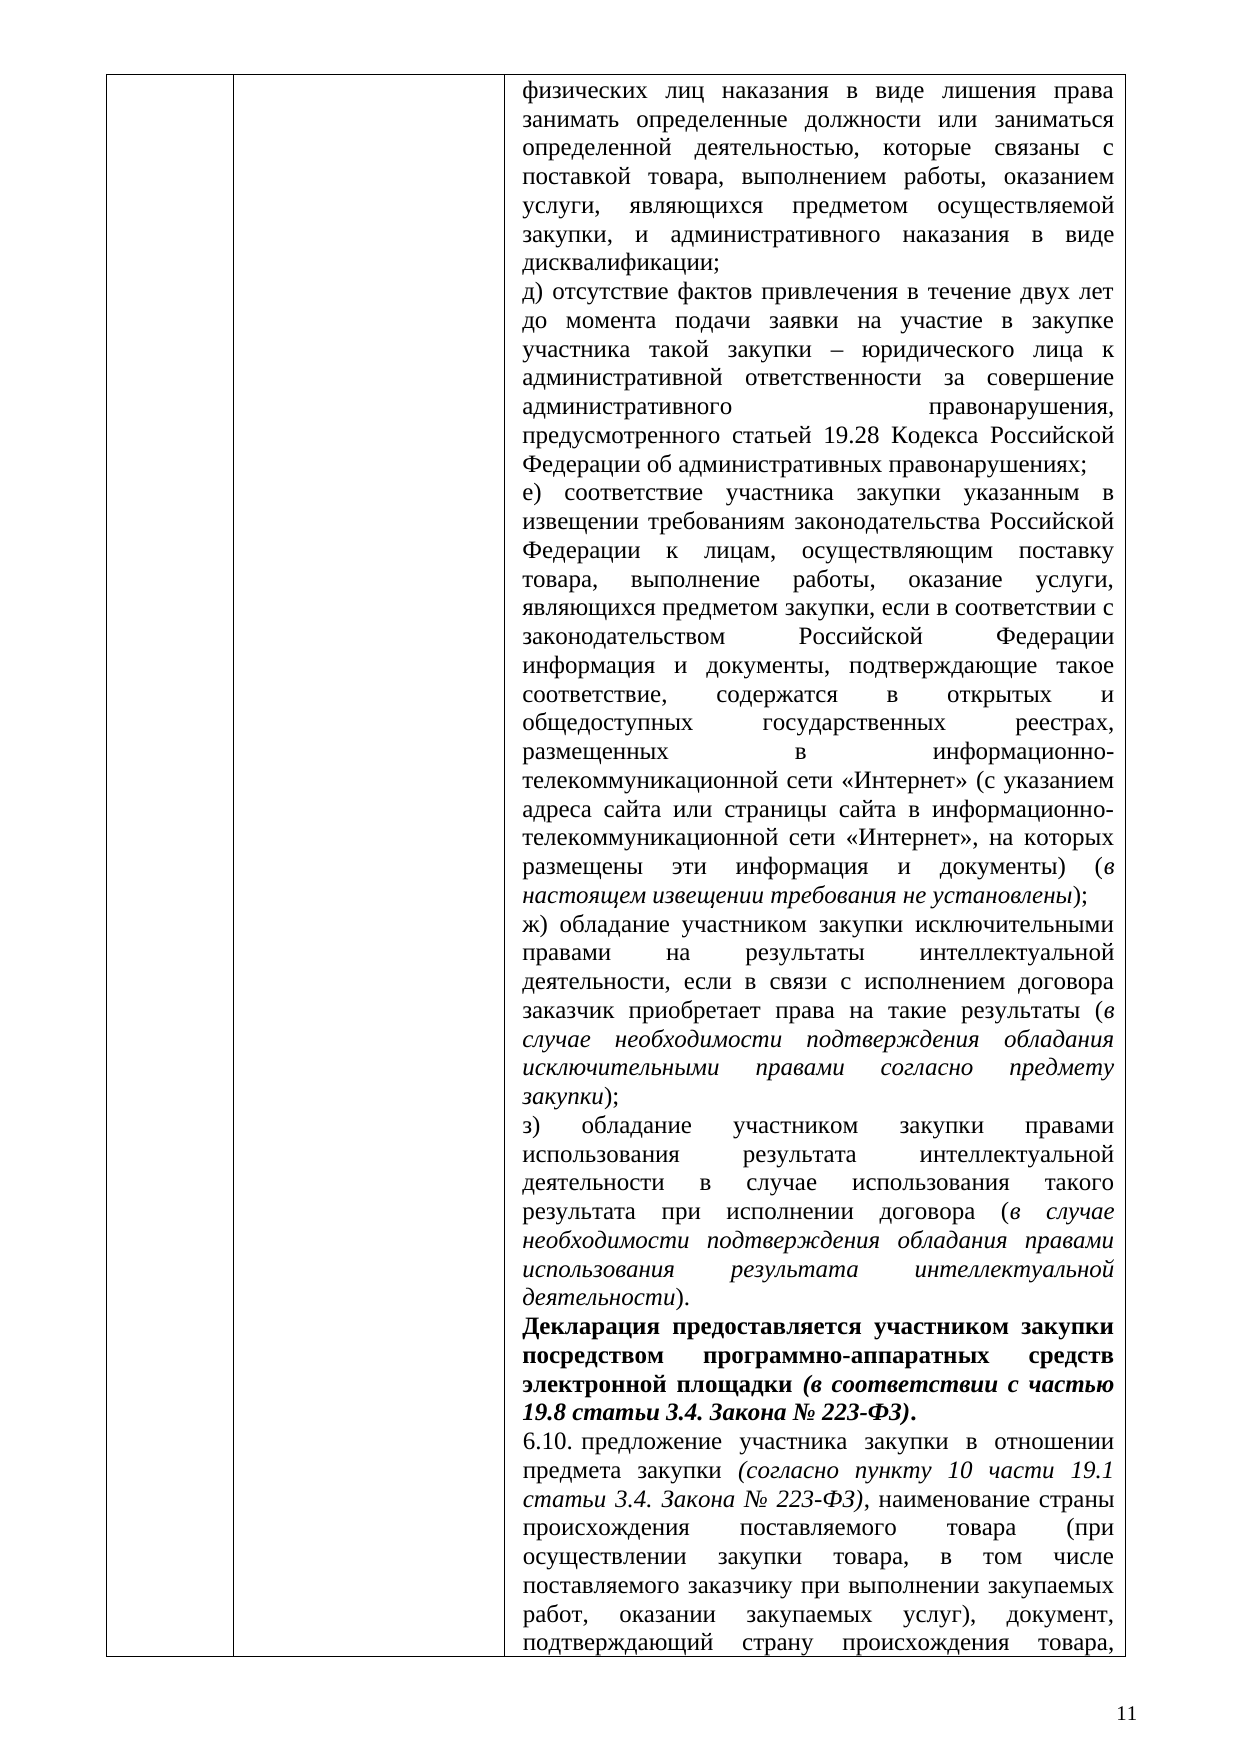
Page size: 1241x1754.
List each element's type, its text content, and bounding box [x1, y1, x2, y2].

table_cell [505, 75, 1125, 1656]
table_cell 6 [107, 75, 233, 1656]
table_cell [234, 75, 504, 1656]
